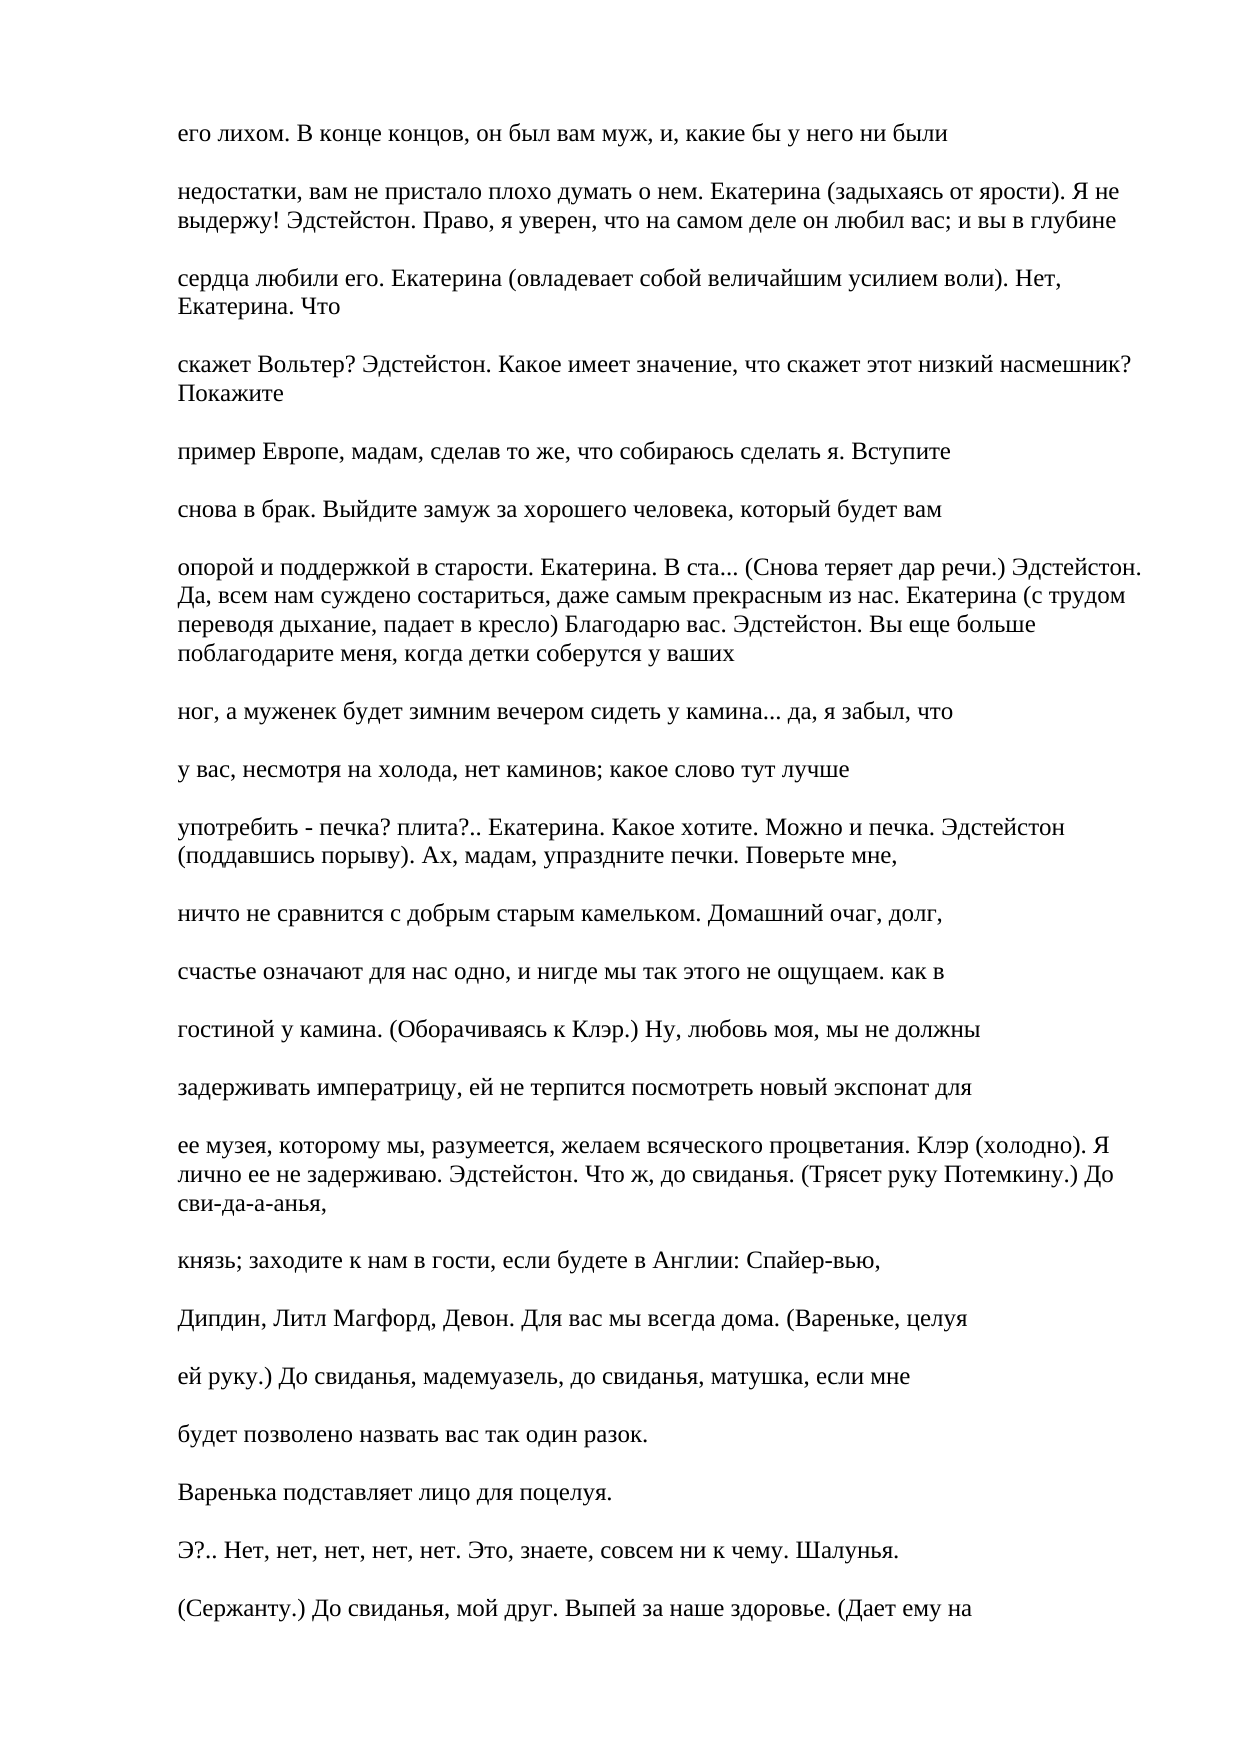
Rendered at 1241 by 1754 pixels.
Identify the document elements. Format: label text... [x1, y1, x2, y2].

text Э?.. Нет, нет, нет, нет, нет. Это, знаете, совсем ни к чему. Шалунья. [177, 1535, 1152, 1564]
text Варенька подставляет лицо для поцелуя. [177, 1477, 1152, 1506]
text счастье означают для нас одно, и нигде мы так этого не ощущаем. как в [177, 956, 1152, 985]
text ног, а муженек будет зимним вечером сидеть у камина... да, я забыл, что [177, 696, 1152, 725]
text у вас, несмотря на холода, нет каминов; какое слово тут лучше [177, 754, 1152, 783]
text ее музея, которому мы, разумеется, желаем всяческого процветания. Клэр (холодно). Я лично ее не задерживаю. Эдстейстон. Что ж, до свиданья. (Трясет руку Потемкину.) До сви-да-а-анья, [177, 1130, 1152, 1216]
text его лихом. В конце концов, он был вам муж, и, какие бы у него ни были [177, 118, 1152, 147]
text гостиной у камина. (Оборачиваясь к Клэр.) Ну, любовь моя, мы не должны [177, 1014, 1152, 1043]
text снова в брак. Выйдите замуж за хорошего человека, который будет вам [177, 494, 1152, 523]
text скажет Вольтер? Эдстейстон. Какое имеет значение, что скажет этот низкий насмешник? Покажите [177, 349, 1152, 407]
text князь; заходите к нам в гости, если будете в Англии: Спайер-вью, [177, 1246, 1152, 1274]
text будет позволено назвать вас так один разок. [177, 1419, 1152, 1448]
text употребить - печка? плита?.. Екатерина. Какое хотите. Можно и печка. Эдстейстон (поддавшись порыву). Ах, мадам, упраздните печки. Поверьте мне, [177, 812, 1152, 869]
text (Сержанту.) До свиданья, мой друг. Выпей за наше здоровье. (Дает ему на [177, 1593, 1152, 1622]
text сердца любили его. Екатерина (овладевает собой величайшим усилием воли). Нет, Екатерина. Что [177, 263, 1152, 320]
text пример Европе, мадам, сделав то же, что собираюсь сделать я. Вступите [177, 436, 1152, 465]
text ей руку.) До свиданья, мадемуазель, до свиданья, матушка, если мне [177, 1361, 1152, 1390]
text ничто не сравнится с добрым старым камельком. Домашний очаг, долг, [177, 898, 1152, 927]
text Дипдин, Литл Магфорд, Девон. Для вас мы всегда дома. (Вареньке, целуя [177, 1303, 1152, 1332]
text опорой и поддержкой в старости. Екатерина. В ста... (Снова теряет дар речи.) Эдстейстон. Да, всем нам суждено состариться, даже самым прекрасным из нас. Екатерина (с трудом переводя дыхание, падает в кресло) Благодарю вас. Эдстейстон. Вы еще больше поблагодарите меня, когда детки соберутся у ваших [177, 552, 1152, 667]
text недостатки, вам не пристало плохо думать о нем. Екатерина (задыхаясь от ярости). Я не выдержу! Эдстейстон. Право, я уверен, что на самом деле он любил вас; и вы в глубине [177, 176, 1152, 233]
text задерживать императрицу, ей не терпится посмотреть новый экспонат для [177, 1072, 1152, 1101]
